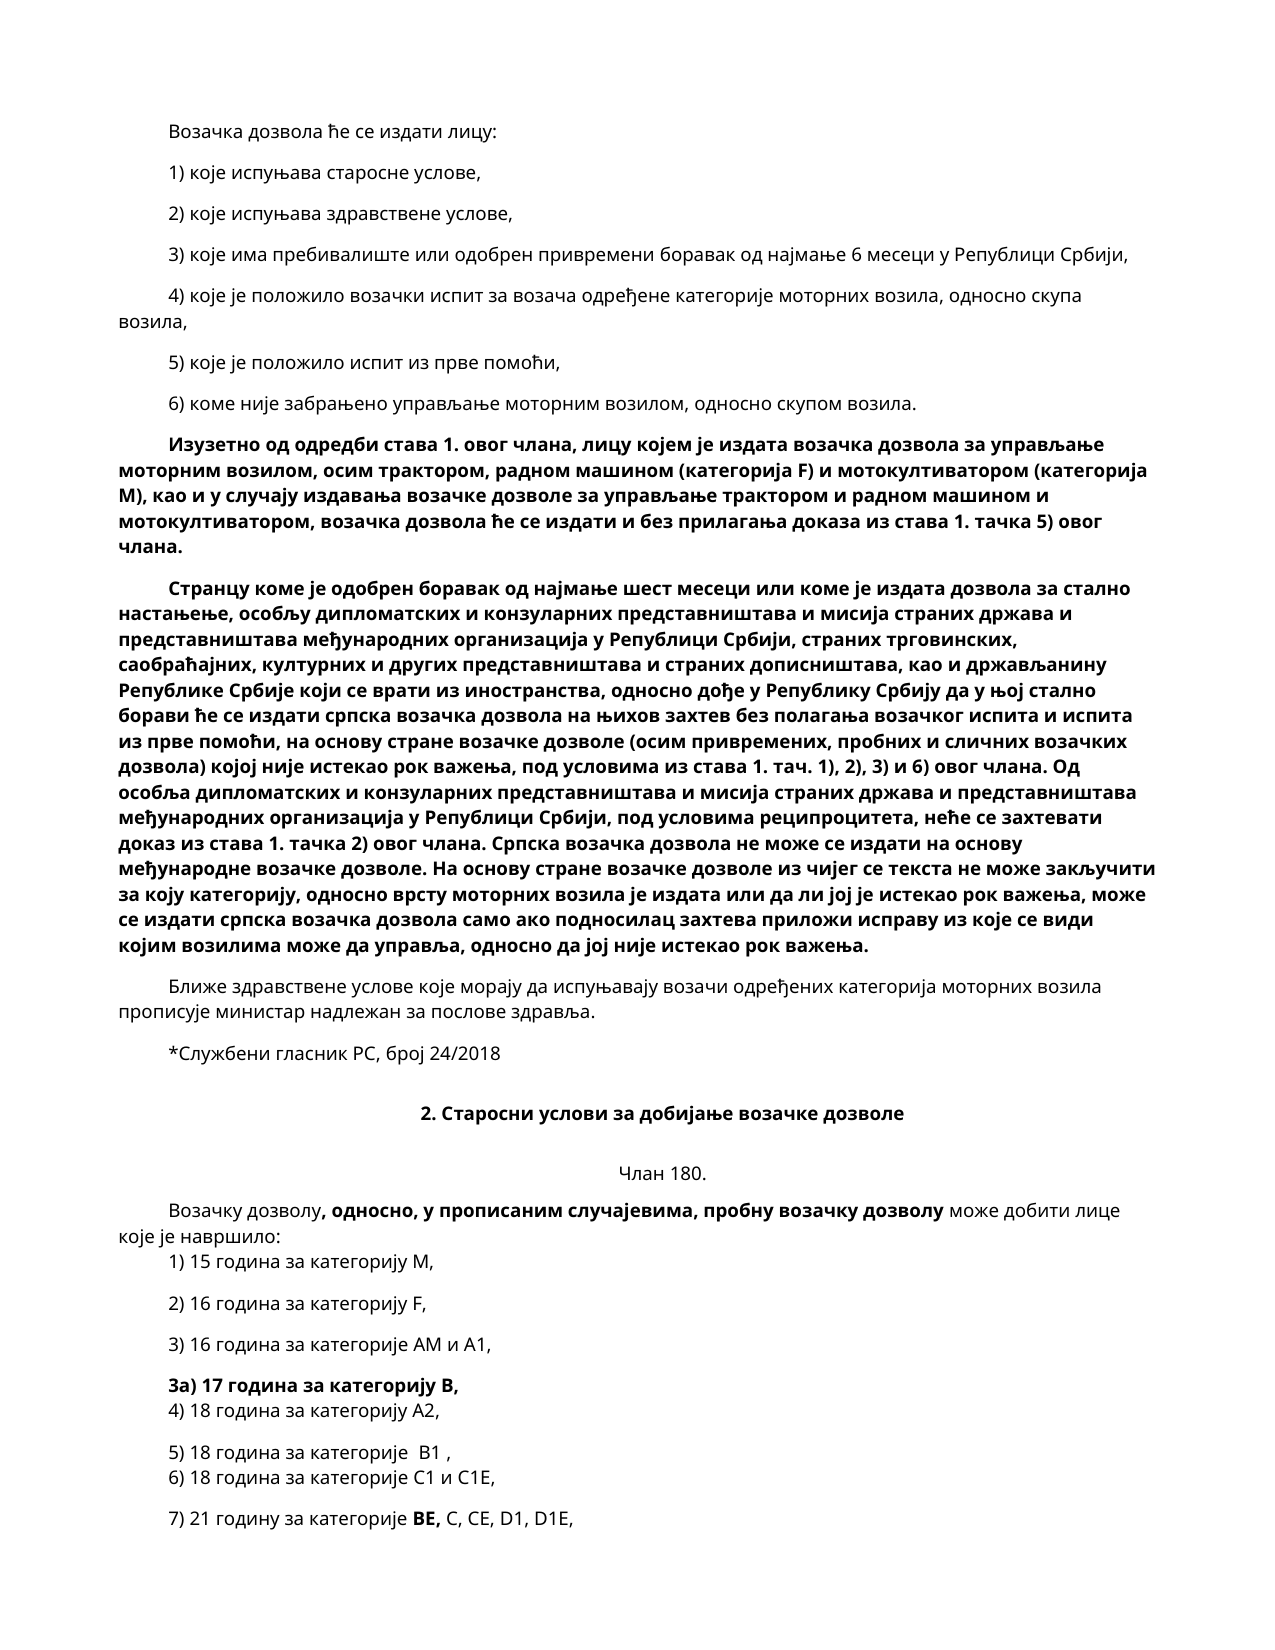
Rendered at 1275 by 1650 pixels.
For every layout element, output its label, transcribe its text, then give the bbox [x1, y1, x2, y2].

text 3а) 17 година за категорију B, [118, 1372, 1157, 1398]
text 6) 18 година за категорије C1 и C1Е, [118, 1464, 1157, 1490]
text 2. Старосни услови за добијање возачке дозволе [118, 1100, 1157, 1125]
text Возачку дозволу, односно, у прописаним случајевима, пробну возачку дозволу може добити лице које је навршило: [118, 1198, 1157, 1249]
text 6) коме није забрањено управљање моторним возилом, односно скупом возила. [118, 391, 1157, 416]
text 5) које је положило испит из прве помоћи, [118, 349, 1157, 375]
text Члан 180. [118, 1160, 1157, 1185]
text Ближе здравствене услове које морају да испуњавају возачи одређених категорија моторних возила прописује министар надлежан за послове здравља. [118, 973, 1157, 1024]
text Странцу коме је одобрен боравак од најмање шест месеци или коме је издата дозвола за стално настањење, особљу дипломатских и конзуларних представништава и мисија страних држава и представништава међународних организација у Републици Србији, страних трговинских, саобраћајних, културних и других представништава и страних дописништава, као и држављанину Републике Србије који се врати из иностранства, односно дође у Републику Србију да у њој стално борави ће се издати српска возачка дозвола на њихов захтев без полагања возачког испита и испита из прве помоћи, на основу стране возачке дозволе (осим привремених, пробних и сличних возачких дозвола) којој није истекао рок важења, под условима из става 1. тач. 1), 2), 3) и 6) овог члана. Од особља дипломатских и конзуларних представништава и мисија страних држава и представништава међународних организација у Републици Србији, под условима реципроцитета, неће се захтевати доказ из става 1. тачка 2) овог члана. Српска возачка дозвола не може се издати на основу међународне возачке дозволе. На основу стране возачке дозволе из чијег се текста не може закључити за коју категорију, односно врсту моторних возила је издата или да ли јој је истекао рок важења, може се издати српска возачка дозвола само ако подносилац захтева приложи исправу из које се види којим возилима може да управља, односно да јој није истекао рок важења. [118, 575, 1157, 958]
text 4) 18 година за категорију А2, [118, 1398, 1157, 1423]
text 3) које има пребивалиште или одобрен привремени боравак од најмање 6 месеци у Републици Србији, [118, 242, 1157, 267]
text 7) 21 годину за категорије BE, C, CЕ, D1, D1Е, [118, 1506, 1157, 1531]
text 4) које је положило возачки испит за возача одређене категорије моторних возила, односно скупа возила, [118, 283, 1157, 334]
text 1) 15 година за категорију М, [118, 1249, 1157, 1274]
text 3) 16 година за категорије АМ и А1, [118, 1331, 1157, 1357]
text Возачка дозвола ће се издати лицу: [118, 118, 1157, 144]
text *Службени гласник РС, број 24/2018 [118, 1040, 1157, 1066]
text 2) које испуњава здравствене услове, [118, 200, 1157, 226]
text 5) 18 година за категорије B1 , [118, 1439, 1157, 1464]
text 1) које испуњава старосне услове, [118, 159, 1157, 185]
text Изузетно од одредби става 1. овог члана, лицу којем је издата возачка дозвола за управљање моторним возилом, осим трактором, радном машином (категорија F) и мотокултиватором (категорија М), као и у случају издавања возачке дозволе за управљање трактором и радном машином и мотокултиватором, возачка дозвола ће се издати и без прилагања доказа из става 1. тачка 5) овог члана. [118, 432, 1157, 559]
text 2) 16 година за категорију F, [118, 1290, 1157, 1316]
